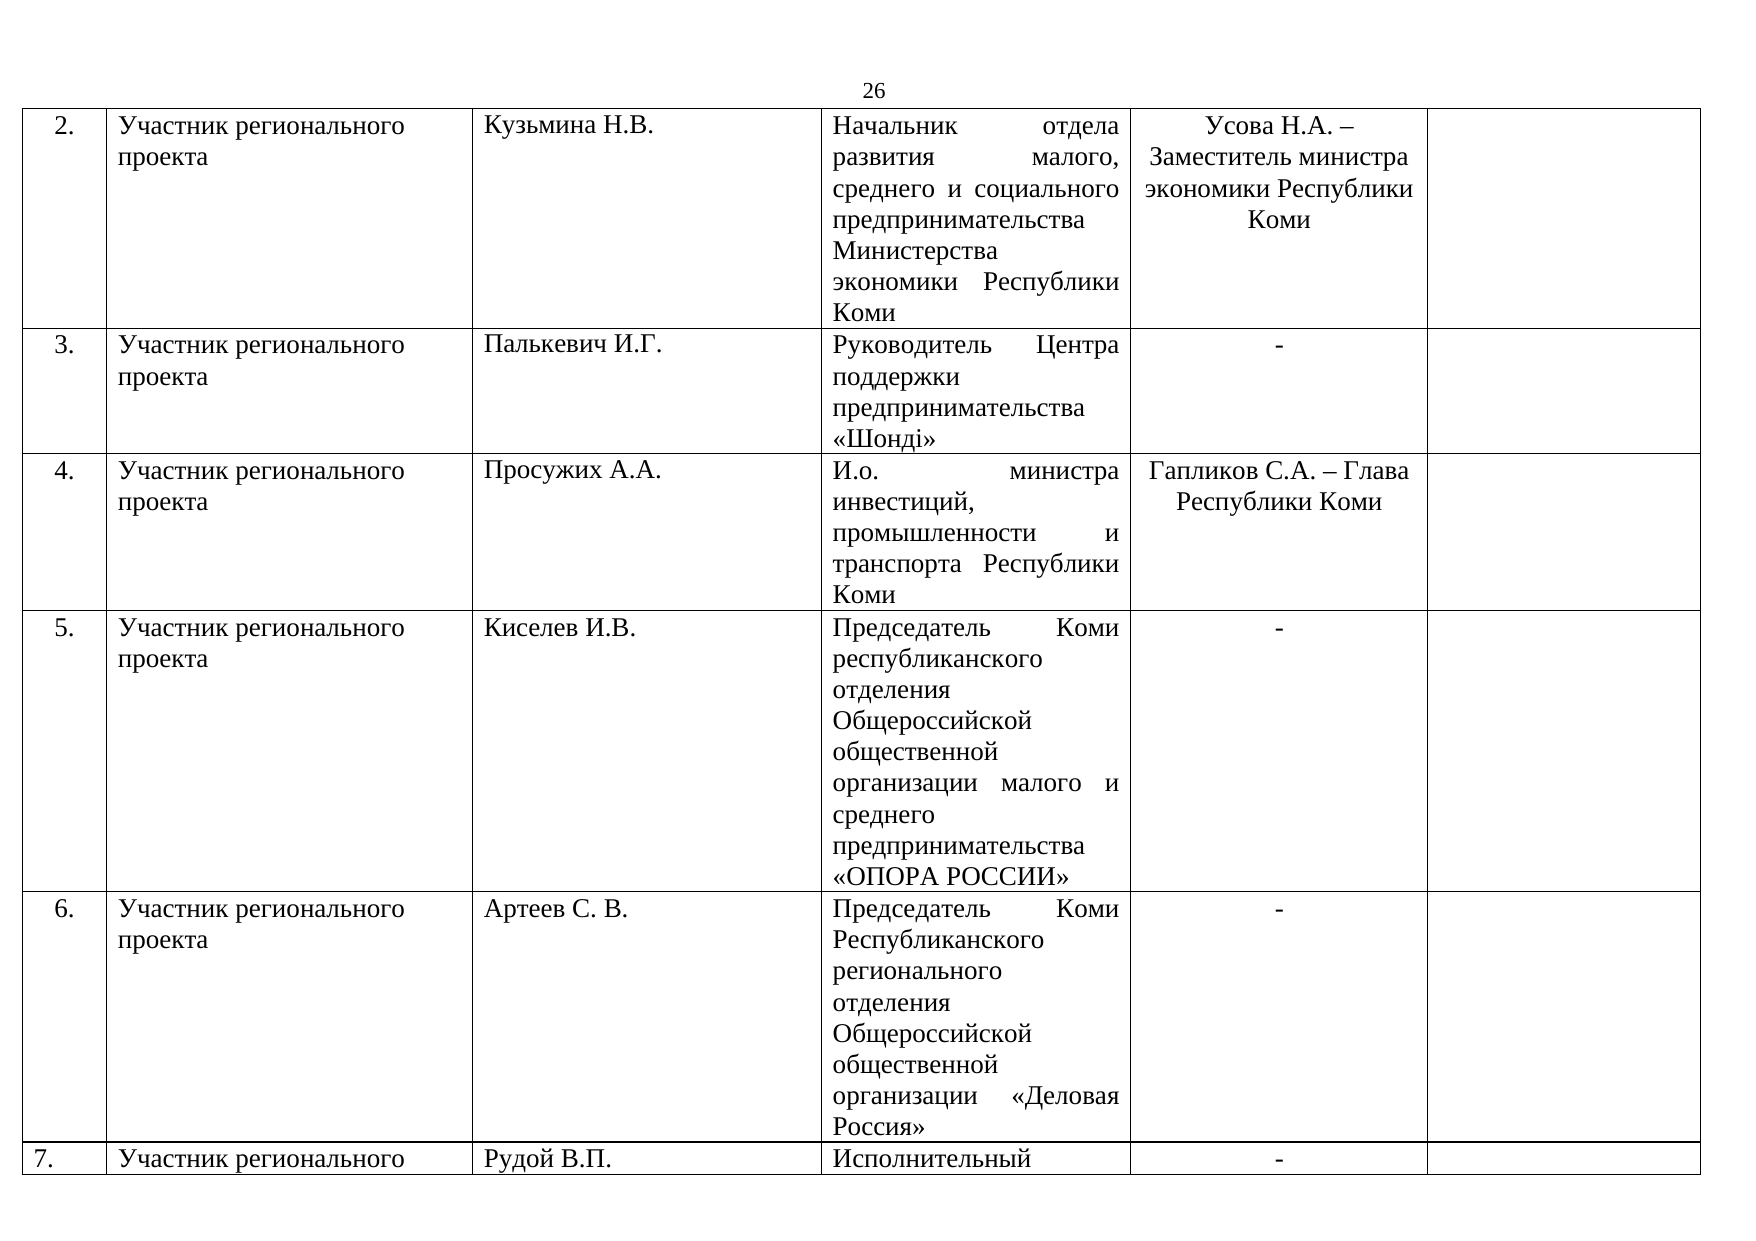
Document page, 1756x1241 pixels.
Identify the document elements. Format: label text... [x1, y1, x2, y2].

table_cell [107, 892, 472, 1141]
table_cell [1428, 329, 1700, 453]
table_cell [822, 1143, 1130, 1173]
table_cell 6. [23, 892, 106, 1141]
table_cell Артеев С. В. [473, 892, 821, 1141]
table_cell Председатель Коми Республиканского регионального отделения Общероссийской общественной организации «Деловая Россия» [822, 892, 1130, 1141]
table_cell [1428, 892, 1700, 1141]
table_cell Просужих А.А. [473, 454, 821, 610]
table_cell Гапликов С.А. – Глава Республики Коми [1131, 454, 1427, 610]
table_cell Руководитель Центра поддержки предпринимательства «Шондi» [822, 329, 1130, 453]
table_cell 2. [23, 109, 106, 327]
table_cell 4. [23, 454, 106, 610]
table_cell Усова Н.А. – Заместитель министра экономики Республики Коми [1131, 109, 1427, 327]
table_cell - [1131, 329, 1427, 453]
table_cell Председатель Коми республиканского отделения Общероссийской общественной организации малого и среднего предпринимательства «ОПОРА РОССИИ» [822, 611, 1130, 891]
table_cell Участник регионального проекта [107, 611, 472, 891]
table_cell - [1131, 611, 1427, 891]
table_cell Кузьмина Н.В. [473, 109, 821, 327]
table_cell - [1131, 1143, 1427, 1173]
table_cell [1428, 454, 1700, 610]
table_cell Палькевич И.Г. [473, 329, 821, 453]
table_cell Участник регионального проекта [107, 109, 472, 327]
table_cell [1428, 611, 1700, 891]
table_cell Начальник отдела развития малого, среднего и социального предпринимательства Министерства экономики Республики Коми [822, 109, 1130, 327]
table_cell Участник регионального проекта [107, 454, 472, 610]
table_cell 3. [23, 329, 106, 453]
table_cell 5. [23, 611, 106, 891]
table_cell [107, 1143, 472, 1173]
table_cell Рудой В.П. [473, 1143, 821, 1173]
table_cell И.о. министра инвестиций, промышленности и транспорта Республики Коми [822, 454, 1130, 610]
table_cell Участник регионального проекта [107, 329, 472, 453]
table_cell 7. [23, 1143, 106, 1173]
table_cell [1428, 1143, 1700, 1173]
table_cell Киселев И.В. [473, 611, 821, 891]
table_cell [1428, 109, 1700, 327]
table_cell - [1131, 892, 1427, 1141]
